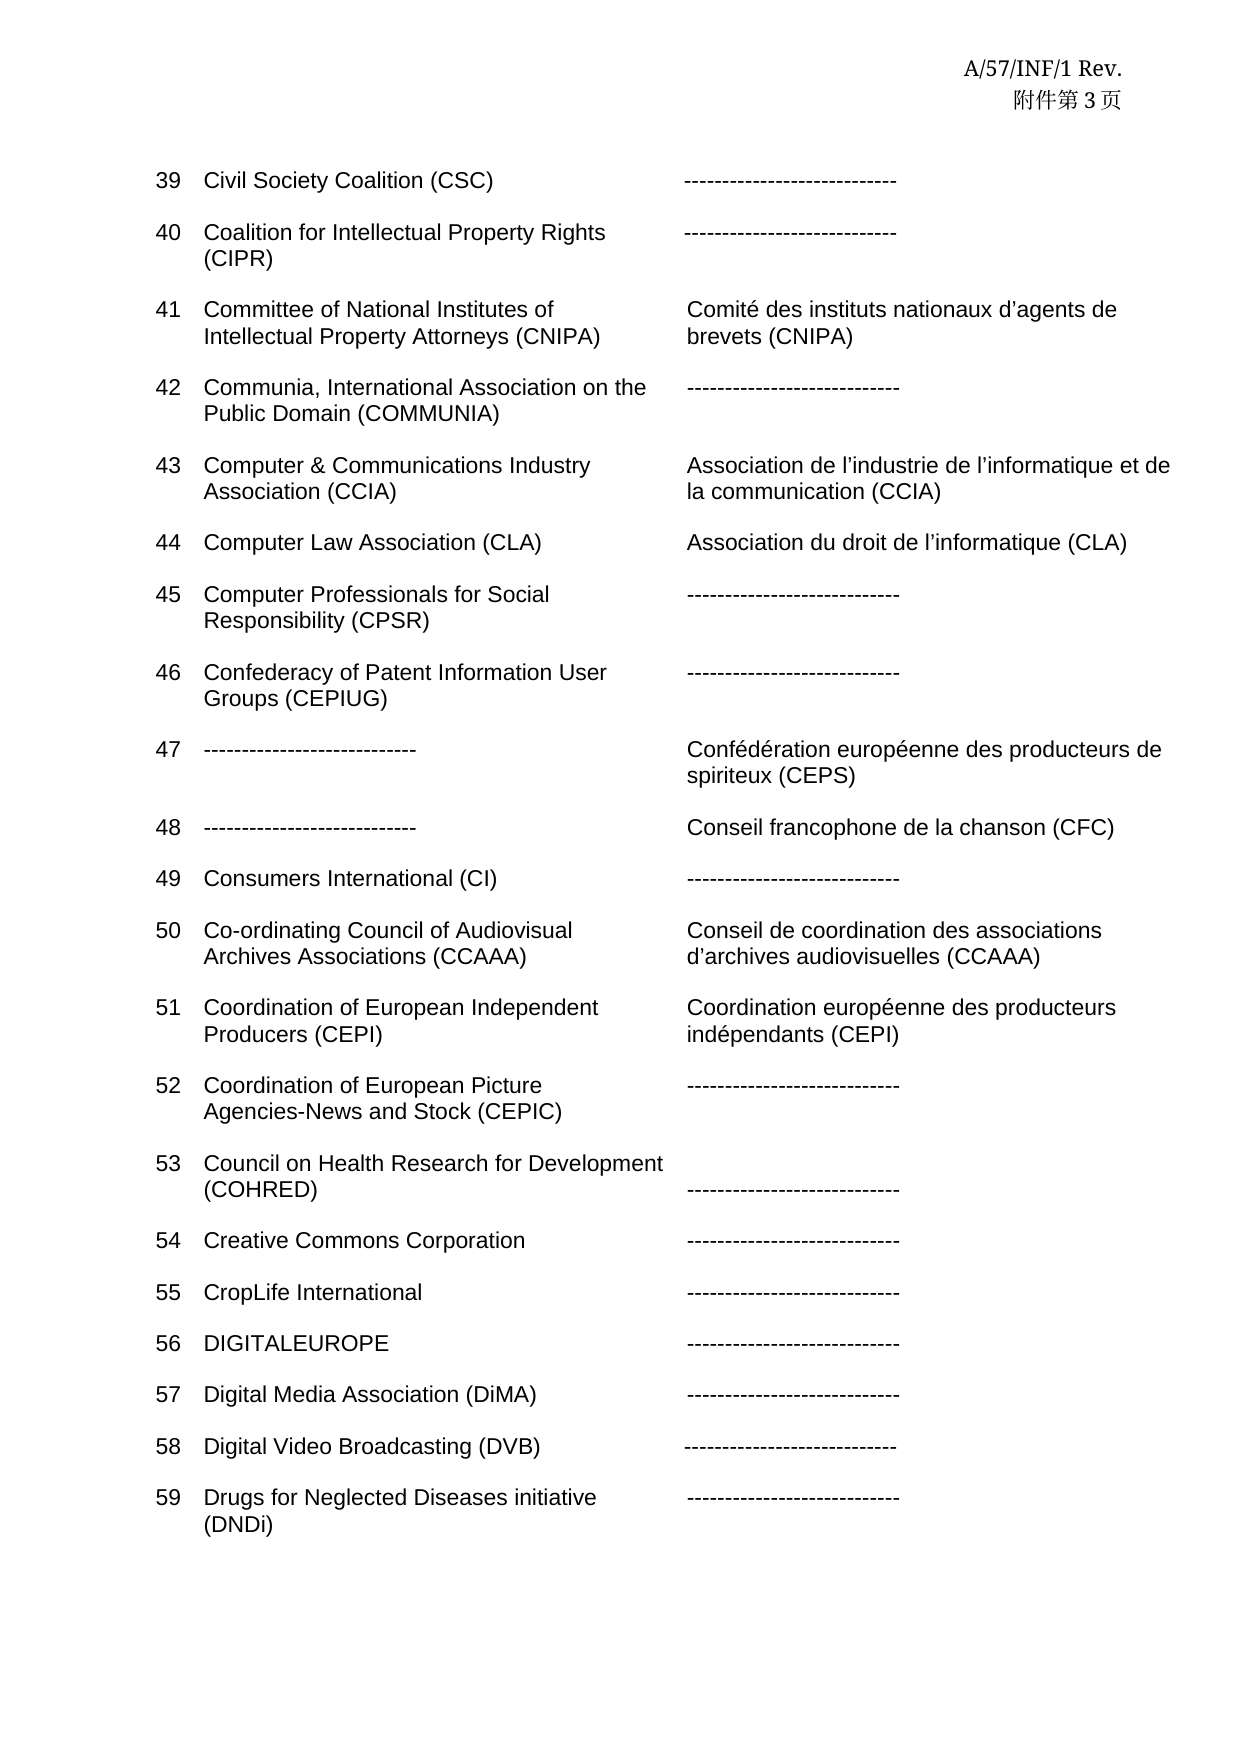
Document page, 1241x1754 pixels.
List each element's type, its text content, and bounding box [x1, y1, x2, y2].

table_cell [84, 529, 192, 581]
table_cell ---------------------------- [673, 1433, 1185, 1484]
table_cell [84, 814, 192, 865]
table_cell [84, 1279, 192, 1330]
table_cell ---------------------------- [675, 581, 1188, 658]
table_cell Council on Health Research for Development (COHRED) [192, 1150, 675, 1227]
table_cell Comité des instituts nationaux d’agents de brevets (CNIPA) [675, 296, 1188, 374]
table_cell Drugs for Neglected Diseases initiative (DNDi) [192, 1484, 675, 1562]
table_cell ---------------------------- [675, 1484, 1188, 1562]
table_cell Conseil de coordination des associations d’archives audiovisuelles (CCAAA) [675, 917, 1188, 994]
table_cell Coalition for Intellectual Property Rights (CIPR) [192, 219, 672, 296]
table_cell [84, 1150, 192, 1227]
table_cell Consumers International (CI) [192, 865, 675, 917]
table_cell Computer & Communications Industry Association (CCIA) [192, 452, 675, 529]
table_cell [84, 581, 192, 658]
table_cell [84, 1484, 192, 1562]
table_cell [84, 659, 192, 736]
table_cell ---------------------------- [675, 1150, 1188, 1227]
table_cell ---------------------------- [673, 219, 1185, 296]
table_cell Association de l’industrie de l’informatique et de la communication (CCIA) [675, 452, 1188, 529]
table_cell Communia, International Association on the Public Domain (COMMUNIA) [192, 374, 675, 452]
table_cell [82, 167, 192, 218]
table_cell ---------------------------- [192, 736, 675, 814]
table_cell Association du droit de l’informatique (CLA) [675, 529, 1188, 581]
table_cell Confédération européenne des producteurs de spiriteux (CEPS) [675, 736, 1188, 814]
table_cell [84, 736, 192, 814]
table_cell Computer Law Association (CLA) [192, 529, 675, 581]
table_cell ---------------------------- [675, 374, 1188, 452]
table_cell ---------------------------- [192, 814, 675, 865]
table_cell Conseil francophone de la chanson (CFC) [675, 814, 1188, 865]
table_cell Coordination européenne des producteurs indépendants (CEPI) [675, 994, 1188, 1072]
table_cell ---------------------------- [675, 1279, 1188, 1330]
table_cell ---------------------------- [675, 659, 1188, 736]
table_cell ---------------------------- [675, 865, 1188, 917]
table_cell [84, 865, 192, 917]
table_cell [84, 1330, 192, 1381]
table_cell Confederacy of Patent Information User Groups (CEPIUG) [192, 659, 675, 736]
table_cell ---------------------------- [675, 1330, 1188, 1381]
table_cell ---------------------------- [675, 1228, 1188, 1279]
table_cell [84, 1228, 192, 1279]
table_cell DIGITALEUROPE [192, 1330, 675, 1381]
table_cell Coordination of European Picture Agencies-News and Stock (CEPIC) [192, 1072, 675, 1150]
table_cell Co-ordinating Council of Audiovisual Archives Associations (CCAAA) [192, 917, 675, 994]
table_cell Committee of National Institutes of Intellectual Property Attorneys (CNIPA) [192, 296, 675, 374]
table_cell CropLife International [192, 1279, 675, 1330]
table_cell ---------------------------- [675, 1381, 1188, 1433]
table_cell Digital Media Association (DiMA) [192, 1381, 675, 1433]
table_cell [84, 1381, 192, 1433]
table_cell Digital Video Broadcasting (DVB) [192, 1433, 672, 1484]
table_cell [84, 374, 192, 452]
table_cell [84, 917, 192, 994]
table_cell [673, 167, 1185, 218]
table_cell Computer Professionals for Social Responsibility (CPSR) [192, 581, 675, 658]
table_cell Civil Society Coalition (CSC) [192, 167, 672, 218]
table_cell Coordination of European Independent Producers (CEPI) [192, 994, 675, 1072]
table_cell [82, 219, 192, 296]
table_cell [84, 1072, 192, 1150]
table_cell [84, 296, 192, 374]
table_cell [84, 452, 192, 529]
table_cell [82, 1433, 192, 1484]
table_cell Creative Commons Corporation [192, 1228, 675, 1279]
table_cell ---------------------------- [675, 1072, 1188, 1150]
table_cell [84, 994, 192, 1072]
